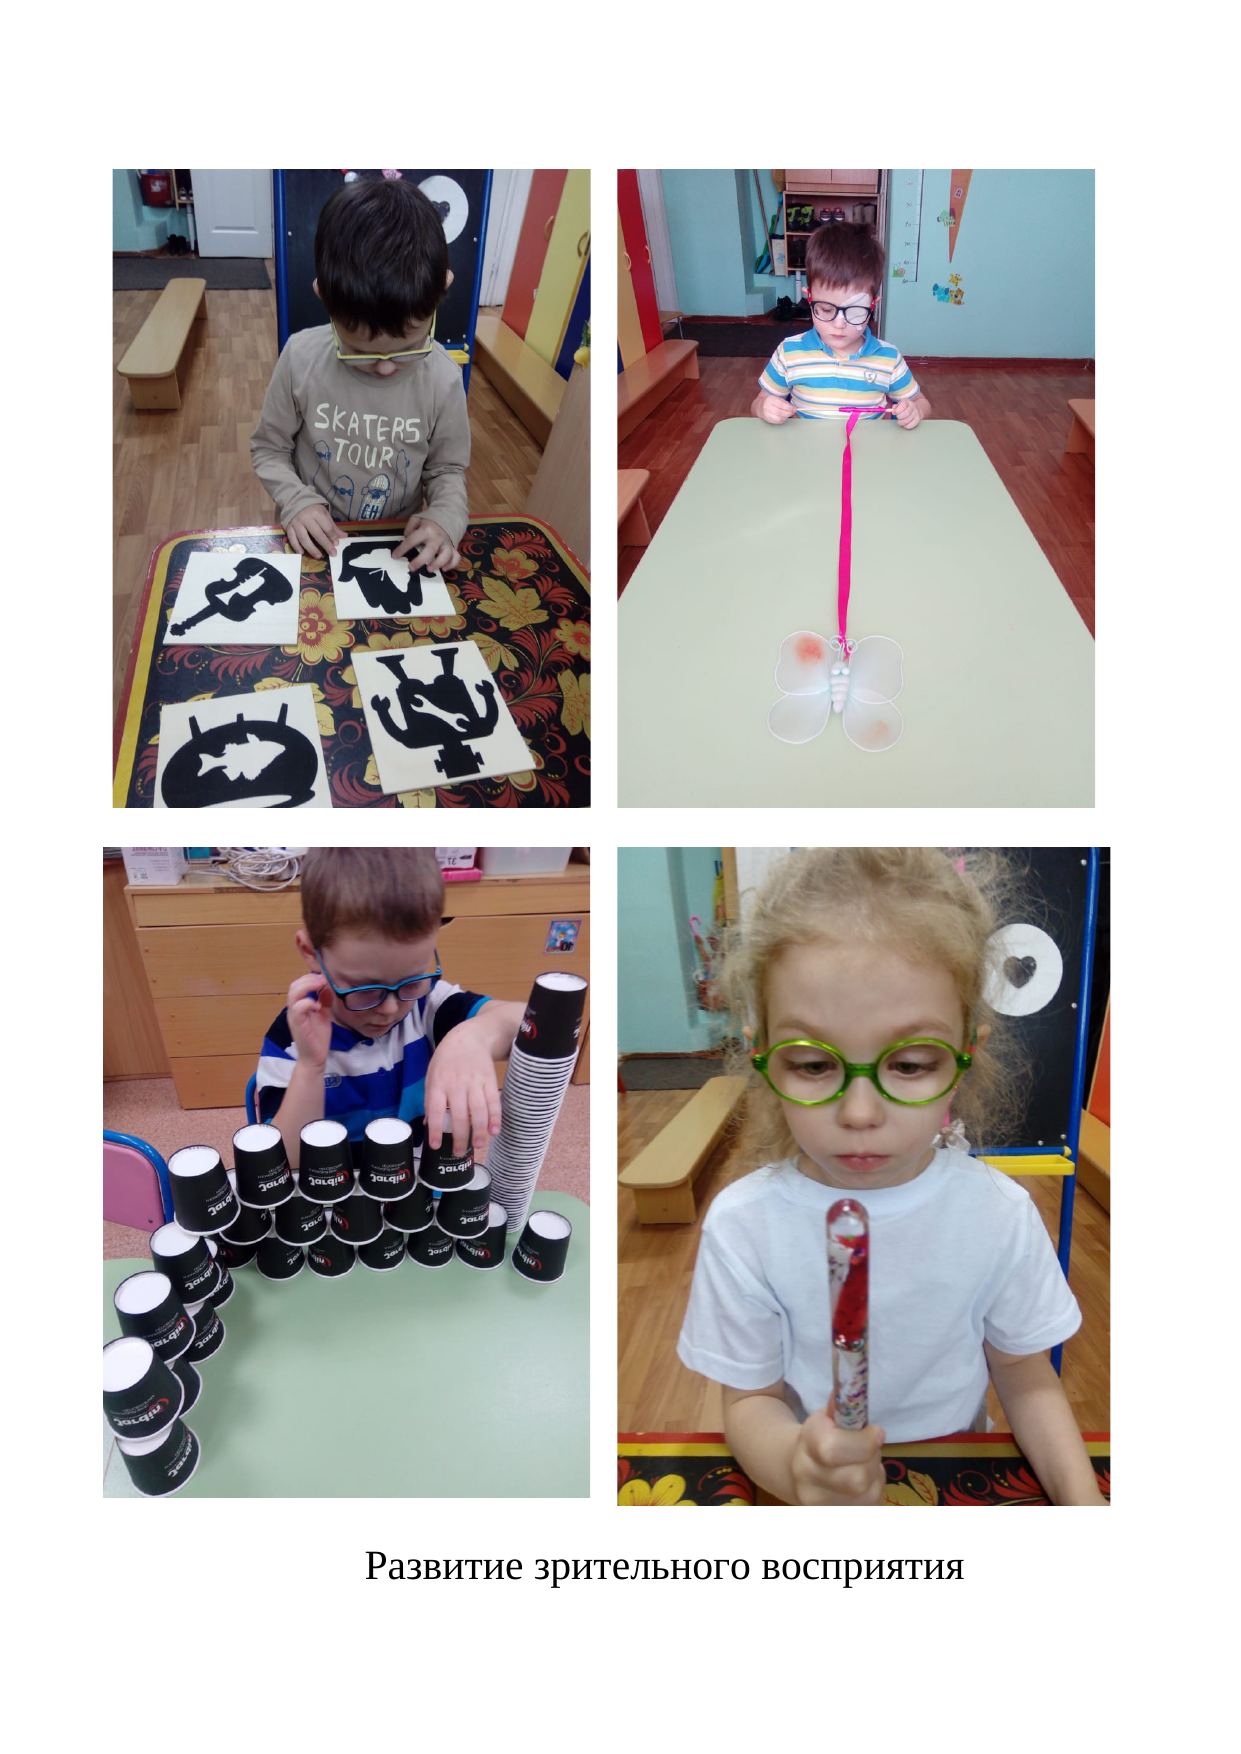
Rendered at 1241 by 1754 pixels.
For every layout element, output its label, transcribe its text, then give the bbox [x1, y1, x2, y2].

picture [103, 847, 591, 1498]
picture [617, 169, 1096, 808]
picture [617, 847, 1111, 1506]
picture [112, 169, 591, 808]
